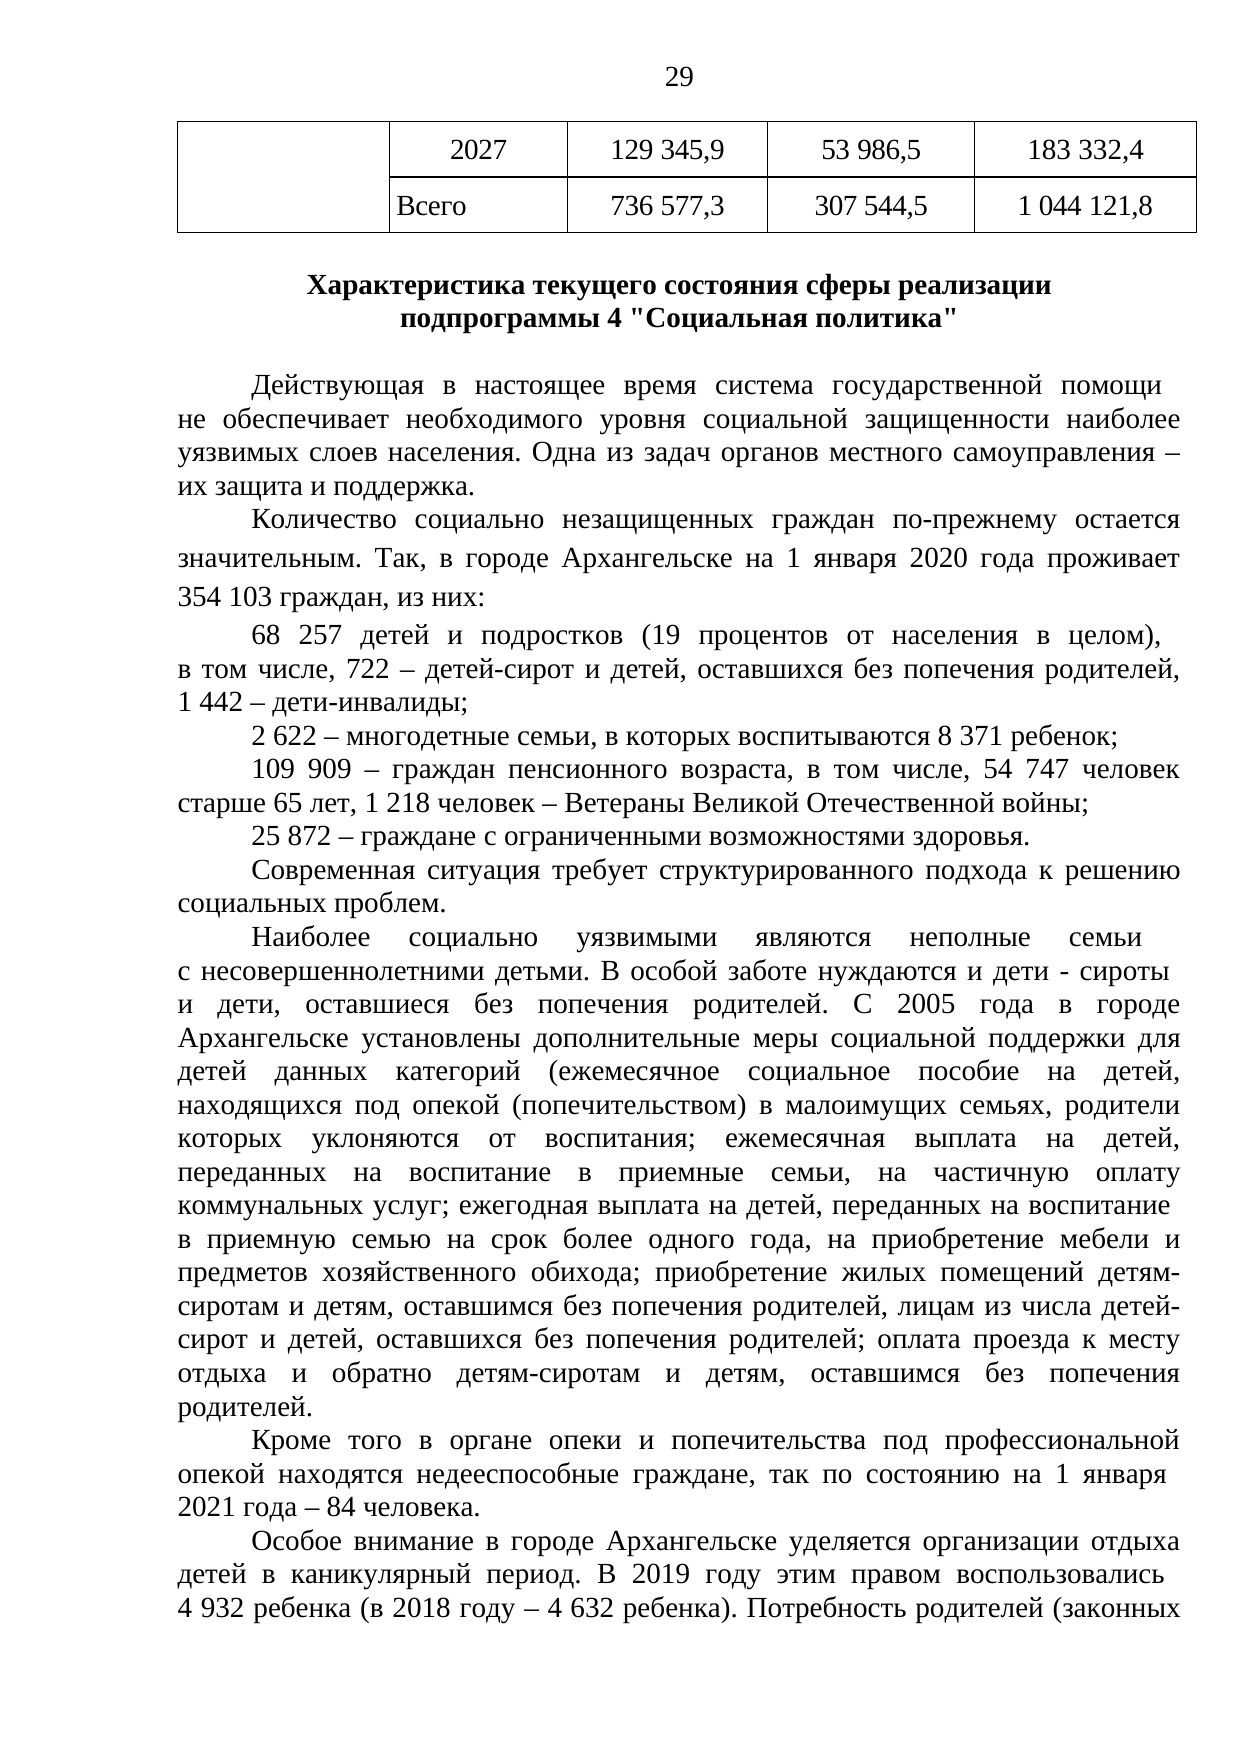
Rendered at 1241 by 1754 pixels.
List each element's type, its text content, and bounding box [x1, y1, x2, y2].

table_cell 736 577,3 [568, 178, 767, 232]
text Кроме того в органе опеки и попечительства под профессиональной опекой находятся недееспособные граждане, так по состоянию на 1 января 2021 года – 84 человека. [177, 1422, 1181, 1523]
text Характеристика текущего состояния сферы реализации [177, 267, 1181, 300]
table_cell Всего [390, 178, 567, 232]
text Современная ситуация требует структурированного подхода к решению социальных проблем. [177, 852, 1181, 919]
table_cell 129 345,9 [568, 122, 767, 176]
text Наиболее социально уязвимыми являются неполные семьи с несовершеннолетними детьми. В особой заботе нуждаются и дети - сироты и дети, оставшиеся без попечения родителей. С 2005 года в городе Архангельске установлены дополнительные меры социальной поддержки для детей данных категорий (ежемесячное социальное пособие на детей, находящихся под опекой (попечительством) в малоимущих семьях, родители которых уклоняются от воспитания; ежемесячная выплата на детей, переданных на воспитание в приемные семьи, на частичную оплату коммунальных услуг; ежегодная выплата на детей, переданных на воспитание в приемную семью на срок более одного года, на приобретение мебели и предметов хозяйственного обихода; приобретение жилых помещений детям-сиротам и детям, оставшимся без попечения родителей, лицам из числа детей-сирот и детей, оставшихся без попечения родителей; оплата проезда к месту отдыха и обратно детям-сиротам и детям, оставшимся без попечения родителей. [177, 919, 1181, 1422]
text Количество социально незащищенных граждан по-прежнему остается значительным. Так, в городе Архангельске на 1 января 2020 года проживает 354 103 граждан, из них: [177, 502, 1181, 612]
table_cell 2027 [390, 122, 567, 176]
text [177, 1523, 1181, 1623]
text 25 872 – граждане с ограниченными возможностями здоровья. [177, 818, 1181, 852]
text Действующая в настоящее время система государственной помощи не обеспечивает необходимого уровня социальной защищенности наиболее уязвимых слоев населения. Одна из задач органов местного самоуправления – их защита и поддержка. [177, 367, 1181, 502]
table_cell 53 986,5 [768, 122, 974, 176]
text 68 257 детей и подростков (19 процентов от населения в целом), в том числе, 722 – детей-сирот и детей, оставшихся без попечения родителей, 1 442 – дети-инвалиды; [177, 617, 1181, 718]
text 109 909 – граждан пенсионного возраста, в том числе, 54 747 человек старше 65 лет, 1 218 человек – Ветераны Великой Отечественной войны; [177, 751, 1181, 818]
table_cell 183 332,4 [975, 122, 1196, 176]
table_cell 307 544,5 [768, 178, 974, 232]
text подпрограммы 4 "Социальная политика" [177, 300, 1181, 334]
text 2 622 – многодетные семьи, в которых воспитываются 8 371 ребенок; [177, 718, 1181, 751]
table_cell 1 044 121,8 [975, 178, 1196, 232]
